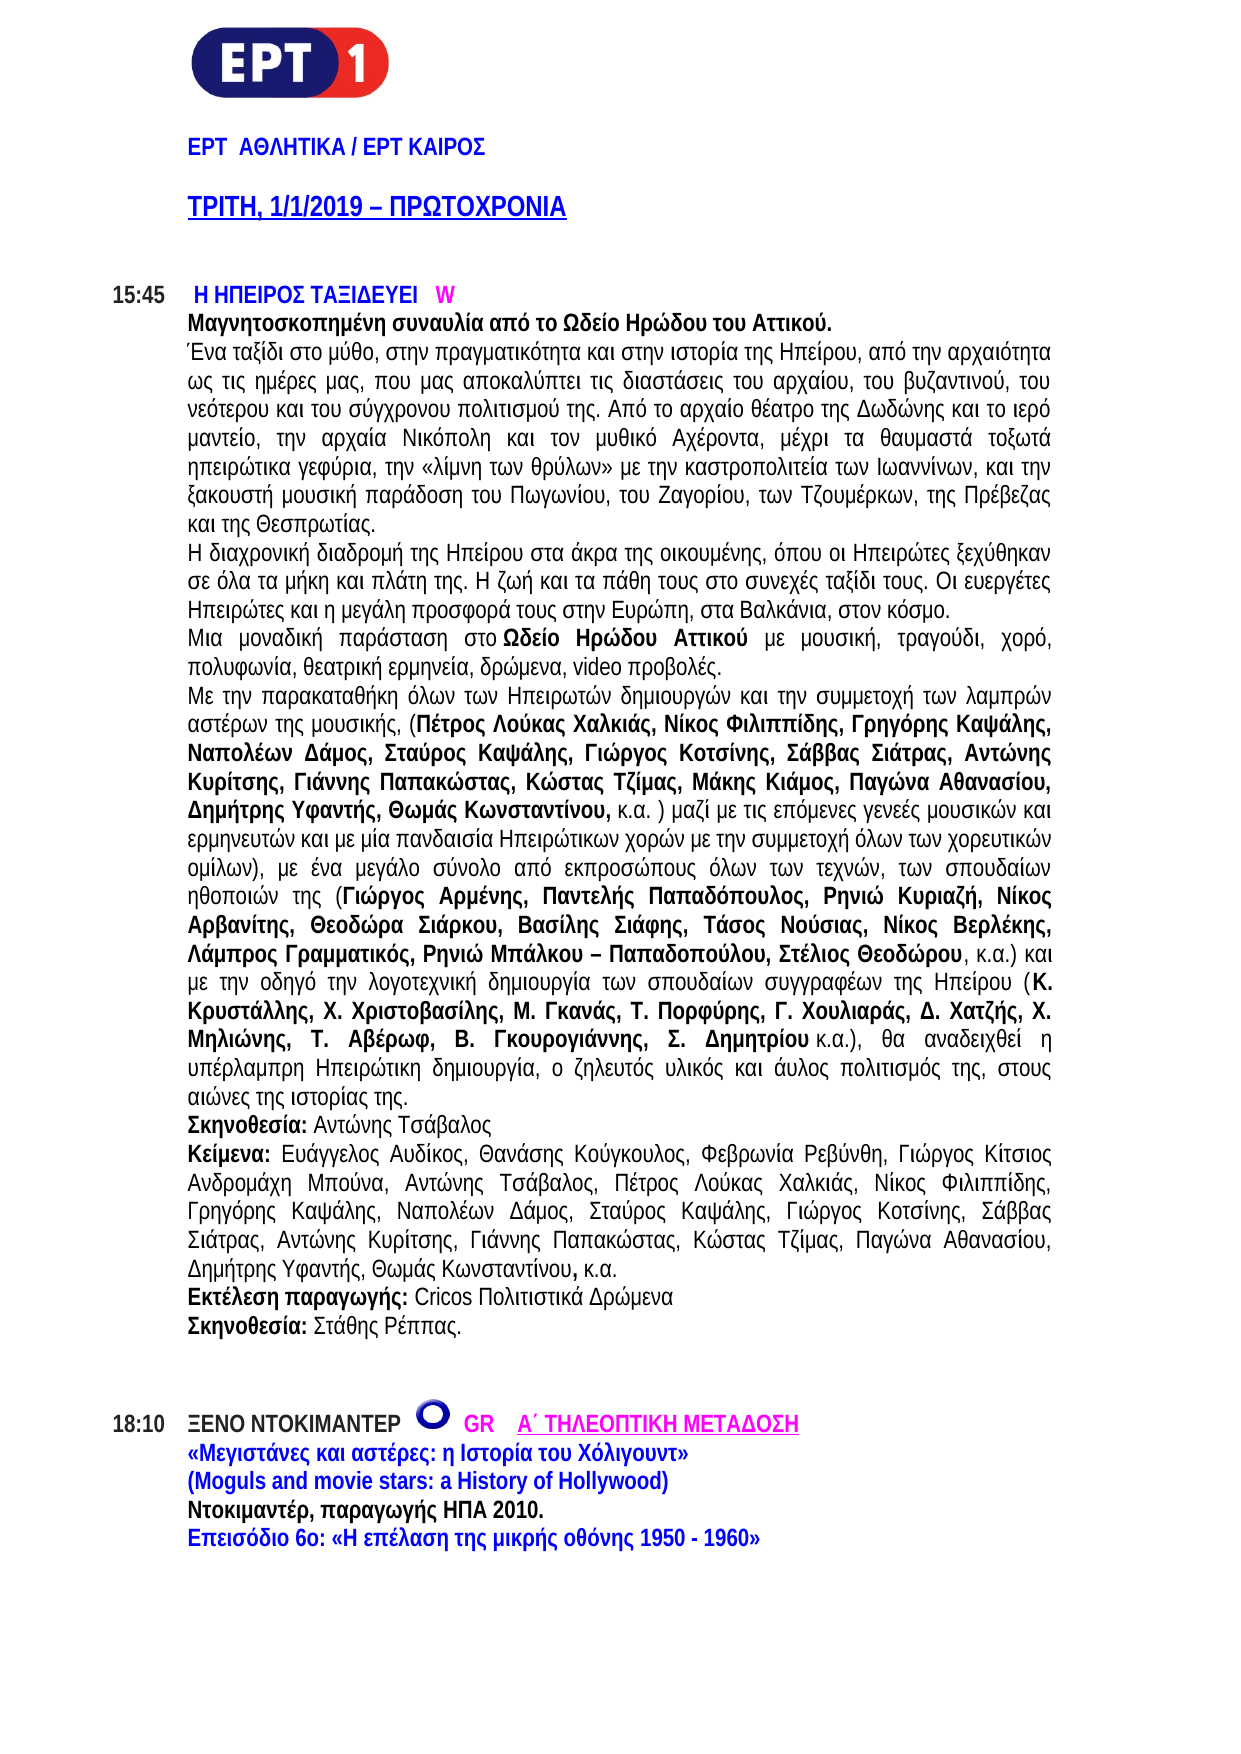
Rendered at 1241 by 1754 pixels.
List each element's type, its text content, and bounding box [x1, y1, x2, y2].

picture [187, 23, 393, 103]
text Μια μοναδική παράσταση στο Ωδείο Ηρώδου Αττικού με μουσική, τραγούδι, χορό, πολυφωνία, θεατρική ερμηνεία, δρώμενα, video προβολές. [187, 623, 1053, 681]
text 18:10 ΞΕΝΟ ΝΤΟΚΙΜΑΝΤΕΡ GR Α΄ ΤΗΛΕΟΠΤΙΚΗ ΜΕΤΑΔΟΣΗ [112, 1397, 1053, 1437]
text Επεισόδιο 6ο: «Η επέλαση της μικρής οθόνης 1950 - 1960» [187, 1523, 1053, 1552]
text 15:45 Η ΗΠΕΙΡΟΣ ΤΑΞΙΔΕΥΕΙ W [112, 280, 1053, 308]
text ΕΡΤ ΑΘΛΗΤΙΚΑ / ΕΡΤ ΚΑΙΡΟΣ [112, 132, 1053, 160]
text ΤΡΙΤΗ, 1/1/2019 – ΠΡΩΤΟΧΡΟΝΙΑ [187, 189, 1053, 222]
text Σκηνοθεσία: Αντώνης Τσάβαλος [187, 1110, 1053, 1139]
text Εκτέλεση παραγωγής: Cricos Πολιτιστικά Δρώμενα [187, 1282, 1053, 1311]
text Μαγνητοσκοπημένη συναυλία από το Ωδείο Ηρώδου του Αττικού. [187, 308, 1053, 337]
text Η διαχρονική διαδρομή της Ηπείρου στα άκρα της οικουμένης, όπου οι Ηπειρώτες ξεχύθηκαν σε όλα τα μήκη και πλάτη της. Η ζωή και τα πάθη τους στο συνεχές ταξίδι τους. Οι ευεργέτες Ηπειρώτες και η μεγάλη προσφορά τους στην Ευρώπη, στα Βαλκάνια, στον κόσμο. [187, 537, 1053, 623]
picture [412, 1396, 453, 1433]
text Κείμενα: Ευάγγελος Αυδίκος, Θανάσης Κούγκουλος, Φεβρωνία Ρεβύνθη, Γιώργος Κίτσιος Ανδρομάχη Μπούνα, Αντώνης Τσάβαλος, Πέτρος Λούκας Χαλκιάς, Νίκος Φιλιππίδης, Γρηγόρης Καψάλης, Ναπολέων Δάμος, Σταύρος Καψάλης, Γιώργος Κοτσίνης, Σάββας Σιάτρας, Αντώνης Κυρίτσης, Γιάννης Παπακώστας, Κώστας Τζίμας, Παγώνα Αθανασίου, Δημήτρης Υφαντής, Θωμάς Κωνσταντίνου, κ.α. [187, 1139, 1053, 1282]
text Σκηνοθεσία: Στάθης Ρέππας. [187, 1311, 1053, 1339]
text «Μεγιστάνες και αστέρες: η Ιστορία του Χόλιγουντ» [187, 1437, 1053, 1466]
text (Moguls and movie stars: a History of Hollywood) [187, 1466, 1053, 1495]
text Με την παρακαταθήκη όλων των Ηπειρωτών δημιουργών και την συμμετοχή των λαμπρών αστέρων της μουσικής, (Πέτρος Λούκας Χαλκιάς, Νίκος Φιλιππίδης, Γρηγόρης Καψάλης, Ναπολέων Δάμος, Σταύρος Καψάλης, Γιώργος Κοτσίνης, Σάββας Σιάτρας, Αντώνης Κυρίτσης, Γιάννης Παπακώστας, Κώστας Τζίμας, Μάκης Κιάμος, Παγώνα Αθανασίου, Δημήτρης Υφαντής, Θωμάς Κωνσταντίνου, κ.α. ) μαζί με τις επόμενες γενεές μουσικών και ερμηνευτών και με μία πανδαισία Ηπειρώτικων χορών με την συμμετοχή όλων των χορευτικών ομίλων), με ένα μεγάλο σύνολο από εκπροσώπους όλων των τεχνών, των σπουδαίων ηθοποιών της (Γιώργος Αρμένης, Παντελής Παπαδόπουλος, Ρηνιώ Κυριαζή, Νίκος Αρβανίτης, Θεοδώρα Σιάρκου, Βασίλης Σιάφης, Τάσος Νούσιας, Νίκος Βερλέκης, Λάμπρος Γραμματικός, Ρηνιώ Μπάλκου – Παπαδοπούλου, Στέλιος Θεοδώρου, κ.α.) και με την οδηγό την λογοτεχνική δημιουργία των σπουδαίων συγγραφέων της Ηπείρου (Κ. Κρυστάλλης, Χ. Χριστοβασίλης, Μ. Γκανάς, Τ. Πορφύρης, Γ. Χουλιαράς, Δ. Χατζής, Χ. Μηλιώνης, Τ. Αβέρωφ, Β. Γκουρογιάννης, Σ. Δημητρίου κ.α.), θα αναδειχθεί η υπέρλαμπρη Ηπειρώτικη δημιουργία, ο ζηλευτός υλικός και άυλος πολιτισμός της, στους αιώνες της ιστορίας της. [187, 681, 1053, 1110]
text Ένα ταξίδι στο μύθο, στην πραγματικότητα και στην ιστορία της Ηπείρου, από την αρχαιότητα ως τις ημέρες μας, που μας αποκαλύπτει τις διαστάσεις του αρχαίου, του βυζαντινού, του νεότερου και του σύγχρονου πολιτισμού της. Από το αρχαίο θέατρο της Δωδώνης και το ιερό μαντείο, την αρχαία Νικόπολη και τον μυθικό Αχέροντα, μέχρι τα θαυμαστά τοξωτά ηπειρώτικα γεφύρια, την «λίμνη των θρύλων» με την καστροπολιτεία των Ιωαννίνων, και την ξακουστή μουσική παράδοση του Πωγωνίου, του Ζαγορίου, των Τζουμέρκων, της Πρέβεζας και της Θεσπρωτίας. [187, 337, 1053, 537]
text Ντοκιμαντέρ, παραγωγής ΗΠΑ 2010. [187, 1495, 1053, 1523]
